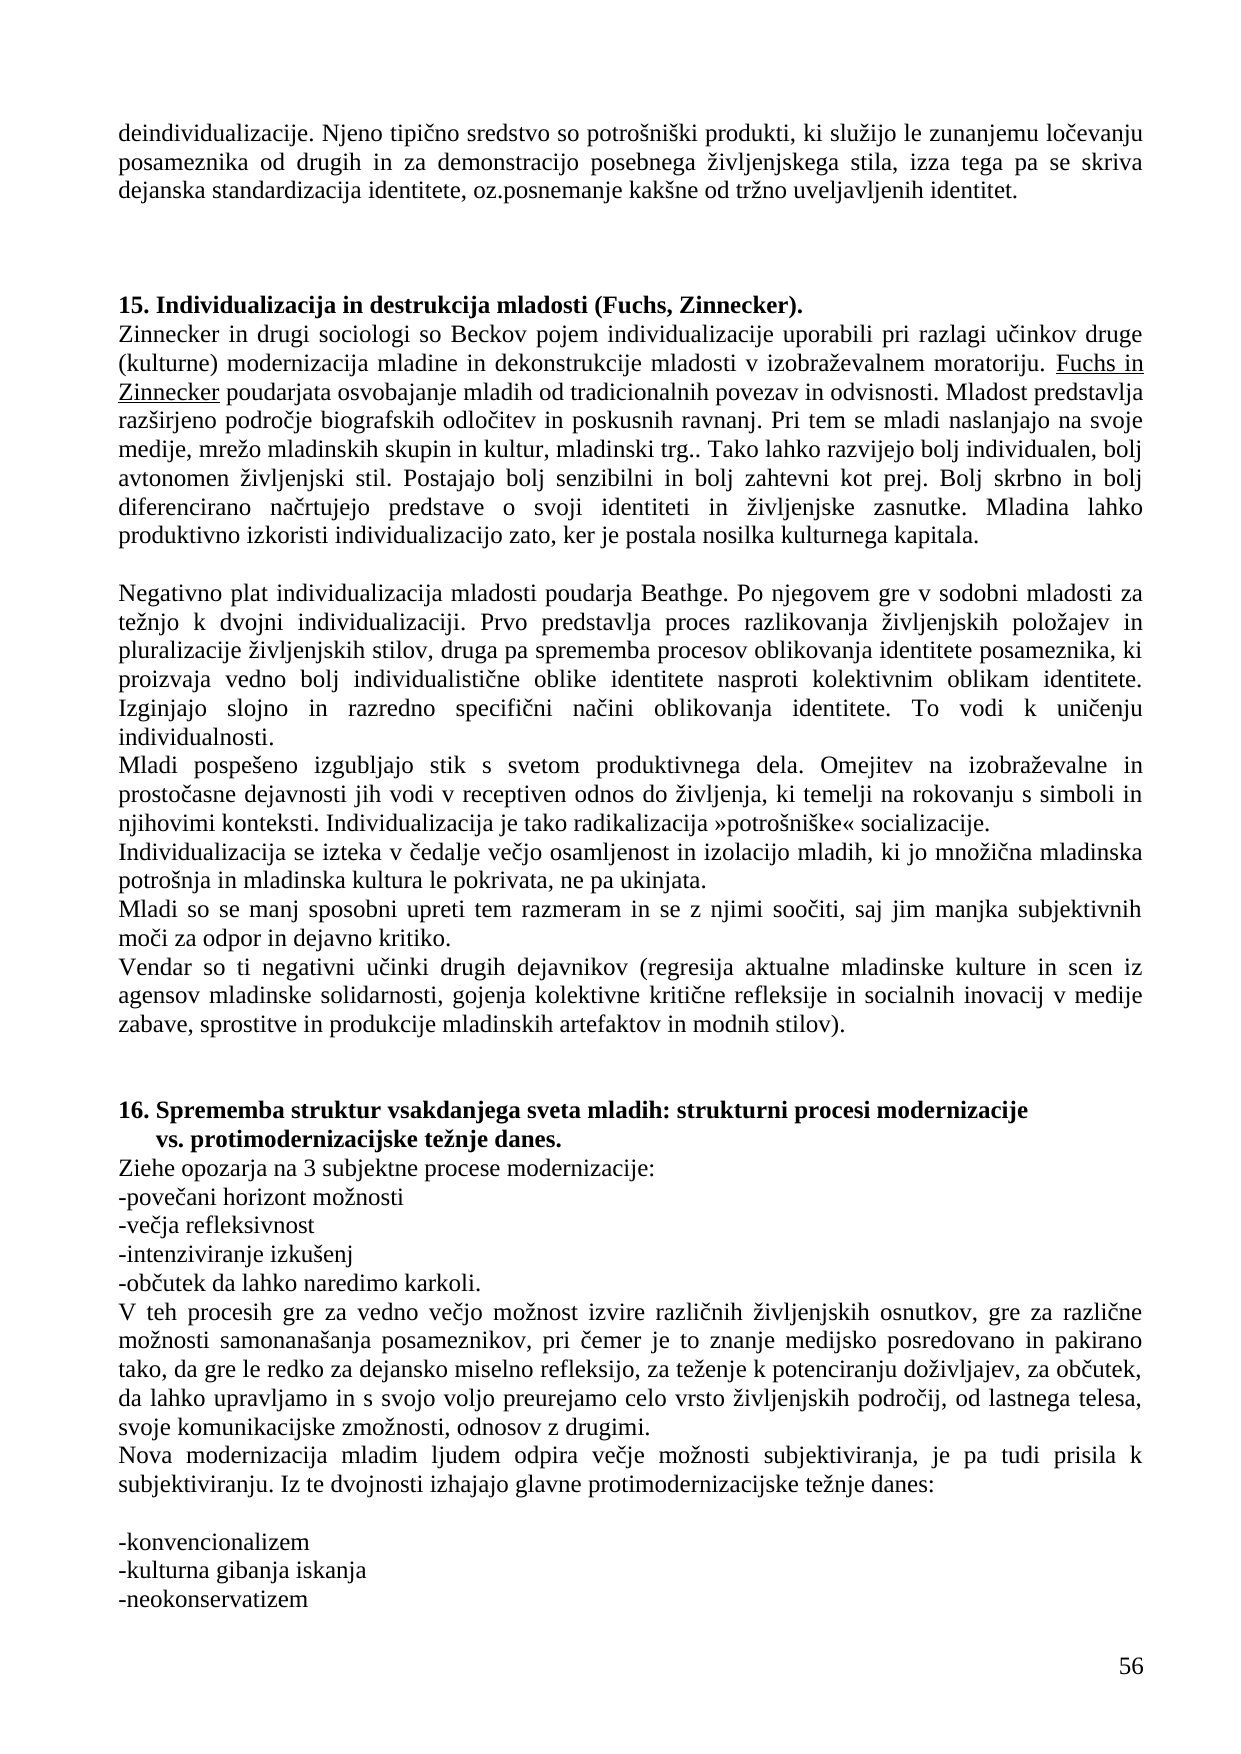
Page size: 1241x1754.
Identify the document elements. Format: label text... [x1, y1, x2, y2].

text -občutek da lahko naredimo karkoli. [118, 1268, 1144, 1297]
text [118, 118, 1144, 204]
text vs. protimodernizacijske težnje danes. [118, 1124, 1144, 1153]
text -konvencionalizem [118, 1527, 1144, 1556]
text Nova modernizacija mladim ljudem odpira večje možnosti subjektiviranja, je pa tudi prisila k subjektiviranju. Iz te dvojnosti izhajajo glavne protimodernizacijske težnje danes: [118, 1441, 1144, 1498]
text -povečani horizont možnosti [118, 1182, 1144, 1211]
text 15. Individualizacija in destrukcija mladosti (Fuchs, Zinnecker). [118, 291, 1144, 319]
text Individualizacija se izteka v čedalje večjo osamljenost in izolacijo mladih, ki jo množična mladinska potrošnja in mladinska kultura le pokrivata, ne pa ukinjata. [118, 837, 1144, 894]
text -kulturna gibanja iskanja [118, 1556, 1144, 1584]
text -večja refleksivnost [118, 1211, 1144, 1239]
text -neokonservatizem [118, 1584, 1144, 1613]
text Mladi so se manj sposobni upreti tem razmeram in se z njimi soočiti, saj jim manjka subjektivnih moči za odpor in dejavno kritiko. [118, 894, 1144, 952]
text Vendar so ti negativni učinki drugih dejavnikov (regresija aktualne mladinske kulture in scen iz agensov mladinske solidarnosti, gojenja kolektivne kritične refleksije in socialnih inovacij v medije zabave, sprostitve in produkcije mladinskih artefaktov in modnih stilov). [118, 952, 1144, 1038]
text V teh procesih gre za vedno večjo možnost izvire različnih življenjskih osnutkov, gre za različne možnosti samonanašanja posameznikov, pri čemer je to znanje medijsko posredovano in pakirano tako, da gre le redko za dejansko miselno refleksijo, za teženje k potenciranju doživljajev, za občutek, da lahko upravljamo in s svojo voljo preurejamo celo vrsto življenjskih področij, od lastnega telesa, svoje komunikacijske zmožnosti, odnosov z drugimi. [118, 1297, 1144, 1441]
text Mladi pospešeno izgubljajo stik s svetom produktivnega dela. Omejitev na izobraževalne in prostočasne dejavnosti jih vodi v receptiven odnos do življenja, ki temelji na rokovanju s simboli in njihovimi konteksti. Individualizacija je tako radikalizacija »potrošniške« socializacije. [118, 751, 1144, 837]
text 16. Sprememba struktur vsakdanjega sveta mladih: strukturni procesi modernizacije [118, 1096, 1144, 1124]
text -intenziviranje izkušenj [118, 1239, 1144, 1268]
text Ziehe opozarja na 3 subjektne procese modernizacije: [118, 1153, 1144, 1182]
text Negativno plat individualizacija mladosti poudarja Beathge. Po njegovem gre v sodobni mladosti za težnjo k dvojni individualizaciji. Prvo predstavlja proces razlikovanja življenjskih položajev in pluralizacije življenjskih stilov, druga pa sprememba procesov oblikovanja identitete posameznika, ki proizvaja vedno bolj individualistične oblike identitete nasproti kolektivnim oblikam identitete. Izginjajo slojno in razredno specifični načini oblikovanja identitete. To vodi k uničenju individualnosti. [118, 578, 1144, 751]
text Zinnecker in drugi sociologi so Beckov pojem individualizacije uporabili pri razlagi učinkov druge (kulturne) modernizacija mladine in dekonstrukcije mladosti v izobraževalnem moratoriju. Fuchs in Zinnecker poudarjata osvobajanje mladih od tradicionalnih povezav in odvisnosti. Mladost predstavlja razširjeno področje biografskih odločitev in poskusnih ravnanj. Pri tem se mladi naslanjajo na svoje medije, mrežo mladinskih skupin in kultur, mladinski trg.. Tako lahko razvijejo bolj individualen, bolj avtonomen življenjski stil. Postajajo bolj senzibilni in bolj zahtevni kot prej. Bolj skrbno in bolj diferencirano načrtujejo predstave o svoji identiteti in življenjske zasnutke. Mladina lahko produktivno izkoristi individualizacijo zato, ker je postala nosilka kulturnega kapitala. [118, 319, 1144, 549]
